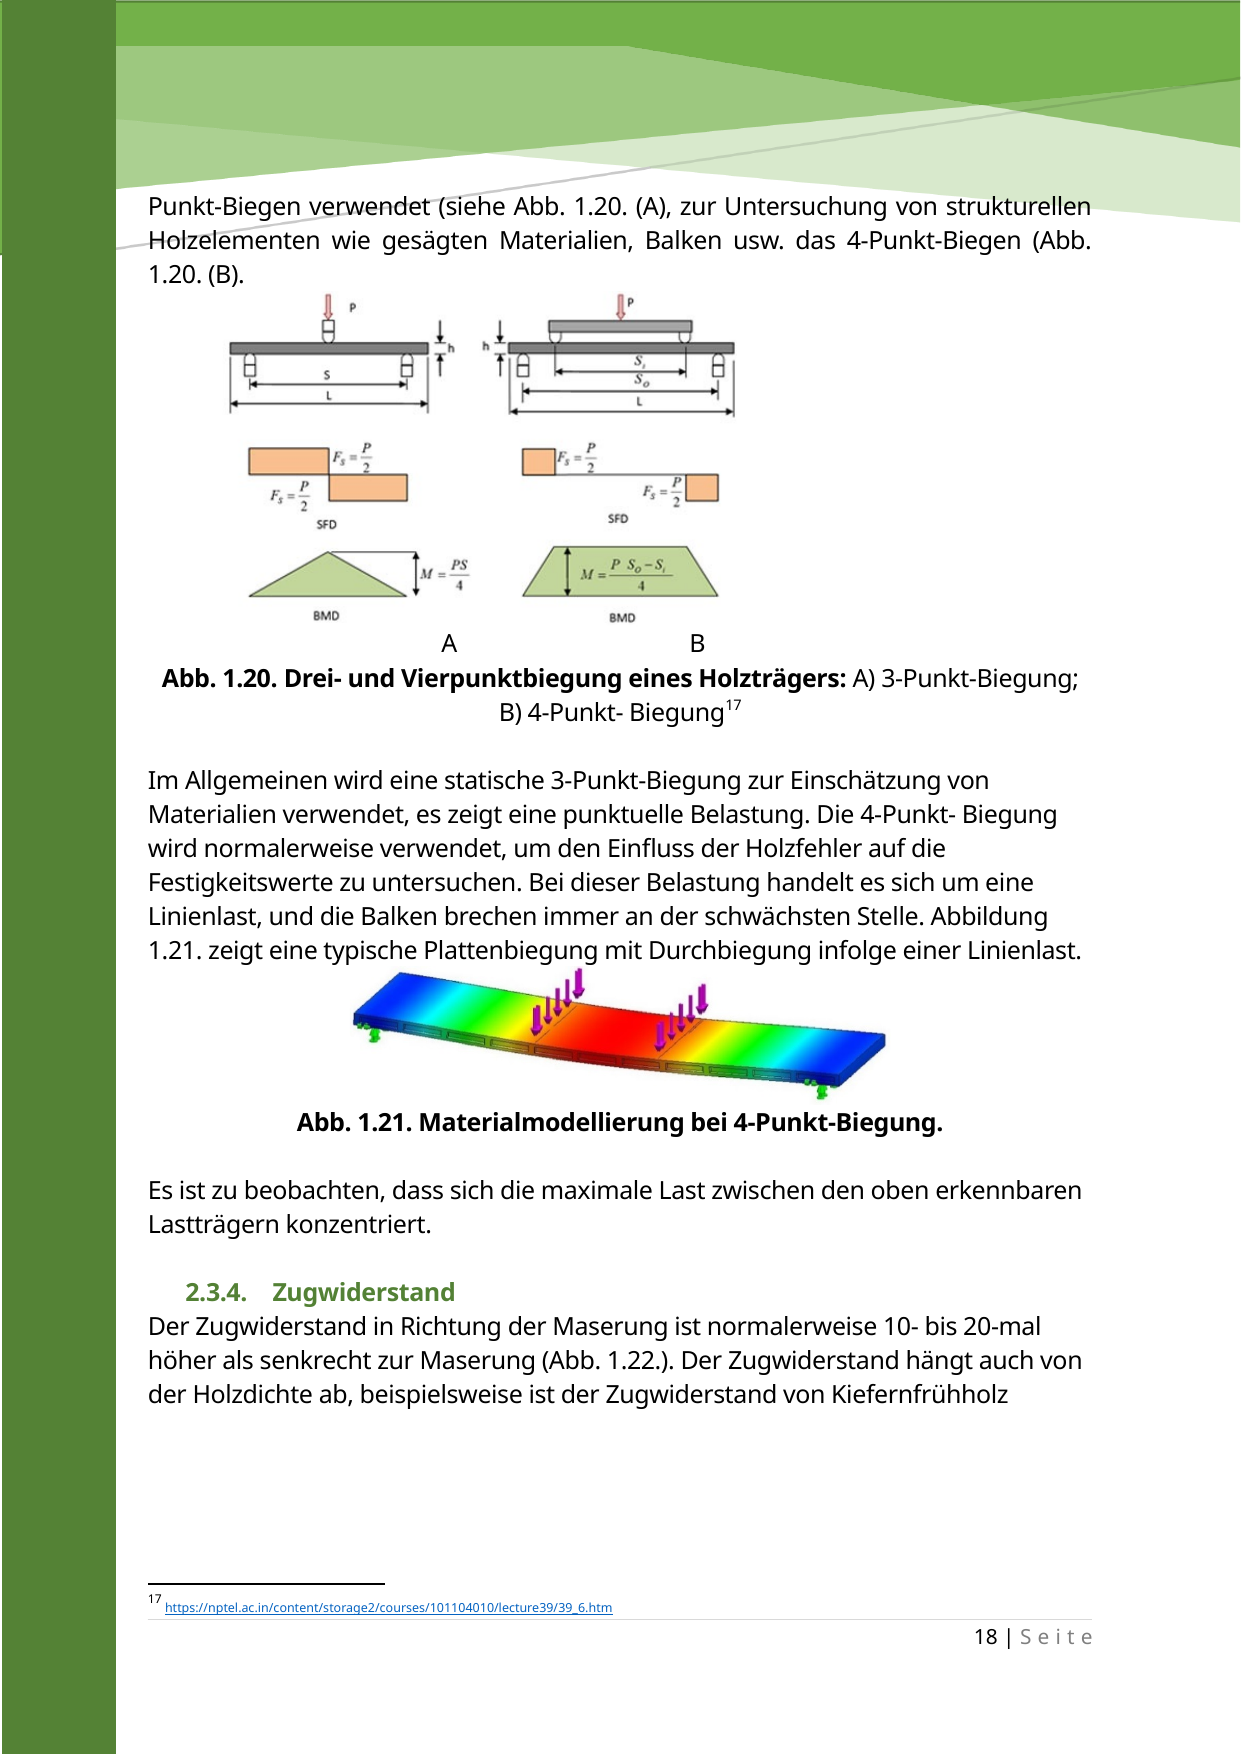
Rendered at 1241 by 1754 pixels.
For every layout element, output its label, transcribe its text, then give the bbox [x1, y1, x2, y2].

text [148, 1308, 1092, 1411]
subtitle Zugwiderstand [185, 1274, 1092, 1308]
text Abb. 1.21. Materialmodellierung bei 4-Punkt-Biegung. [148, 1104, 1092, 1138]
text Es ist zu beobachten, dass sich die maximale Last zwischen den oben erkennbaren Lastträgern konzentriert. [148, 1172, 1092, 1240]
picture [349, 966, 891, 1105]
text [148, 189, 1092, 291]
text Abb. 1.20. Drei- und Vierpunktbiegung eines Holzträgers: A) 3-Punkt-Biegung; B) 4-Punkt- Biegung [148, 660, 1092, 728]
picture [116, 46, 1241, 283]
table_header A [148, 626, 605, 660]
table_header B [605, 626, 1062, 660]
text Im Allgemeinen wird eine statische 3-Punkt-Biegung zur Einschätzung von Materialien verwendet, es zeigt eine punktuelle Belastung. Die 4-Punkt- Biegung wird normalerweise verwendet, um den Einfluss der Holzfehler auf die Festigkeitswerte zu untersuchen. Bei dieser Belastung handelt es sich um eine Linienlast, und die Balken brechen immer an der schwächsten Stelle. Abbildung 1.21. zeigt eine typische Plattenbiegung mit Durchbiegung infolge einer Linienlast. [148, 762, 1092, 967]
picture [222, 291, 741, 627]
